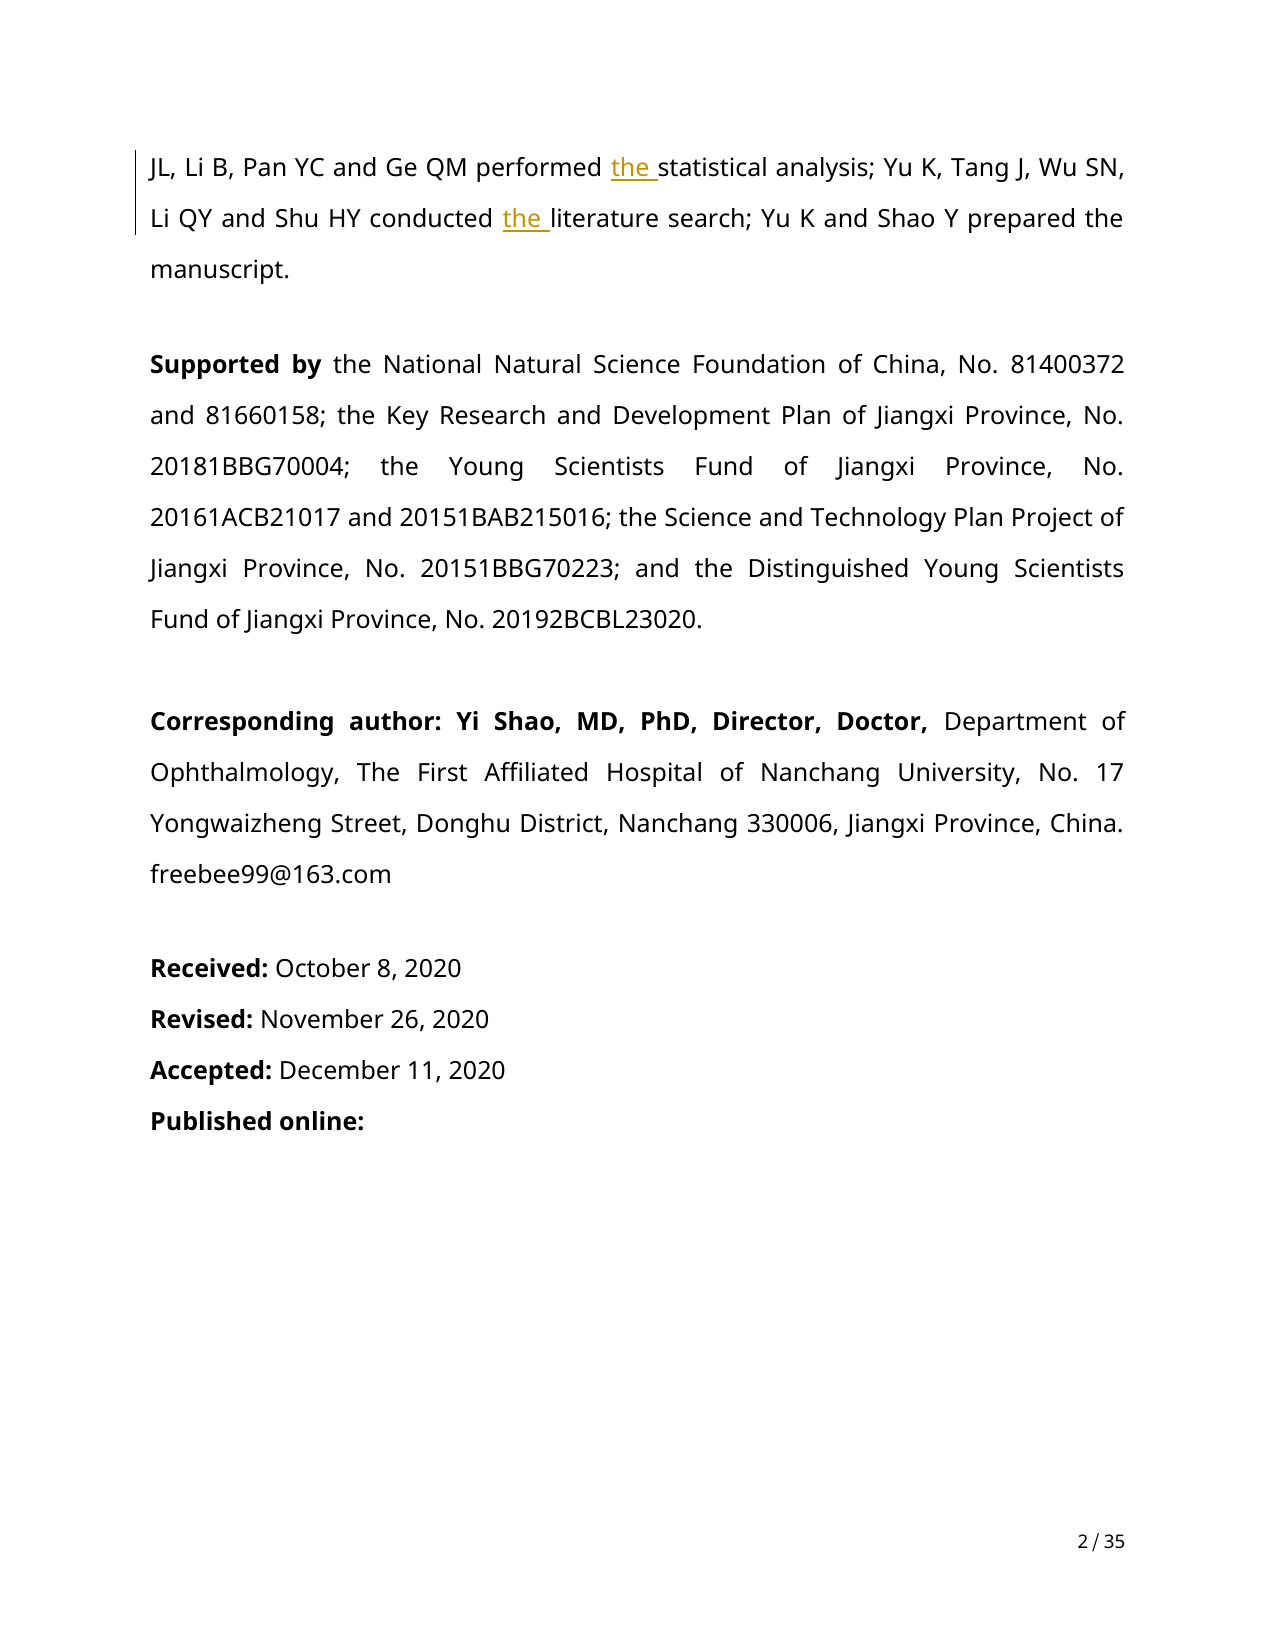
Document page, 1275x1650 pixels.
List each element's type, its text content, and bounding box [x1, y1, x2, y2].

text Published online: [150, 1104, 1125, 1138]
text Accepted: December 11, 2020 [150, 1053, 1125, 1087]
text Revised: November 26, 2020 [150, 1002, 1125, 1036]
text Supported by the National Natural Science Foundation of China, No. 81400372 and 81660158; the Key Research and Development Plan of Jiangxi Province, No. 20181BBG70004; the Young Scientists Fund of Jiangxi Province, No. 20161ACB21017 and 20151BAB215016; the Science and Technology Plan Project of Jiangxi Province, No. 20151BBG70223; and the Distinguished Young Scientists Fund of Jiangxi Province, No. 20192BCBL23020. [150, 346, 1125, 636]
text Received: October 8, 2020 [150, 951, 1125, 985]
text Corresponding author: Yi Shao, MD, PhD, Director, Doctor, Department of Ophthalmology, The First Affiliated Hospital of Nanchang University, No. 17 Yongwaizheng Street, Donghu District, Nanchang 330006, Jiangxi Province, China. freebee99@163.com [150, 703, 1125, 891]
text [150, 150, 1125, 286]
